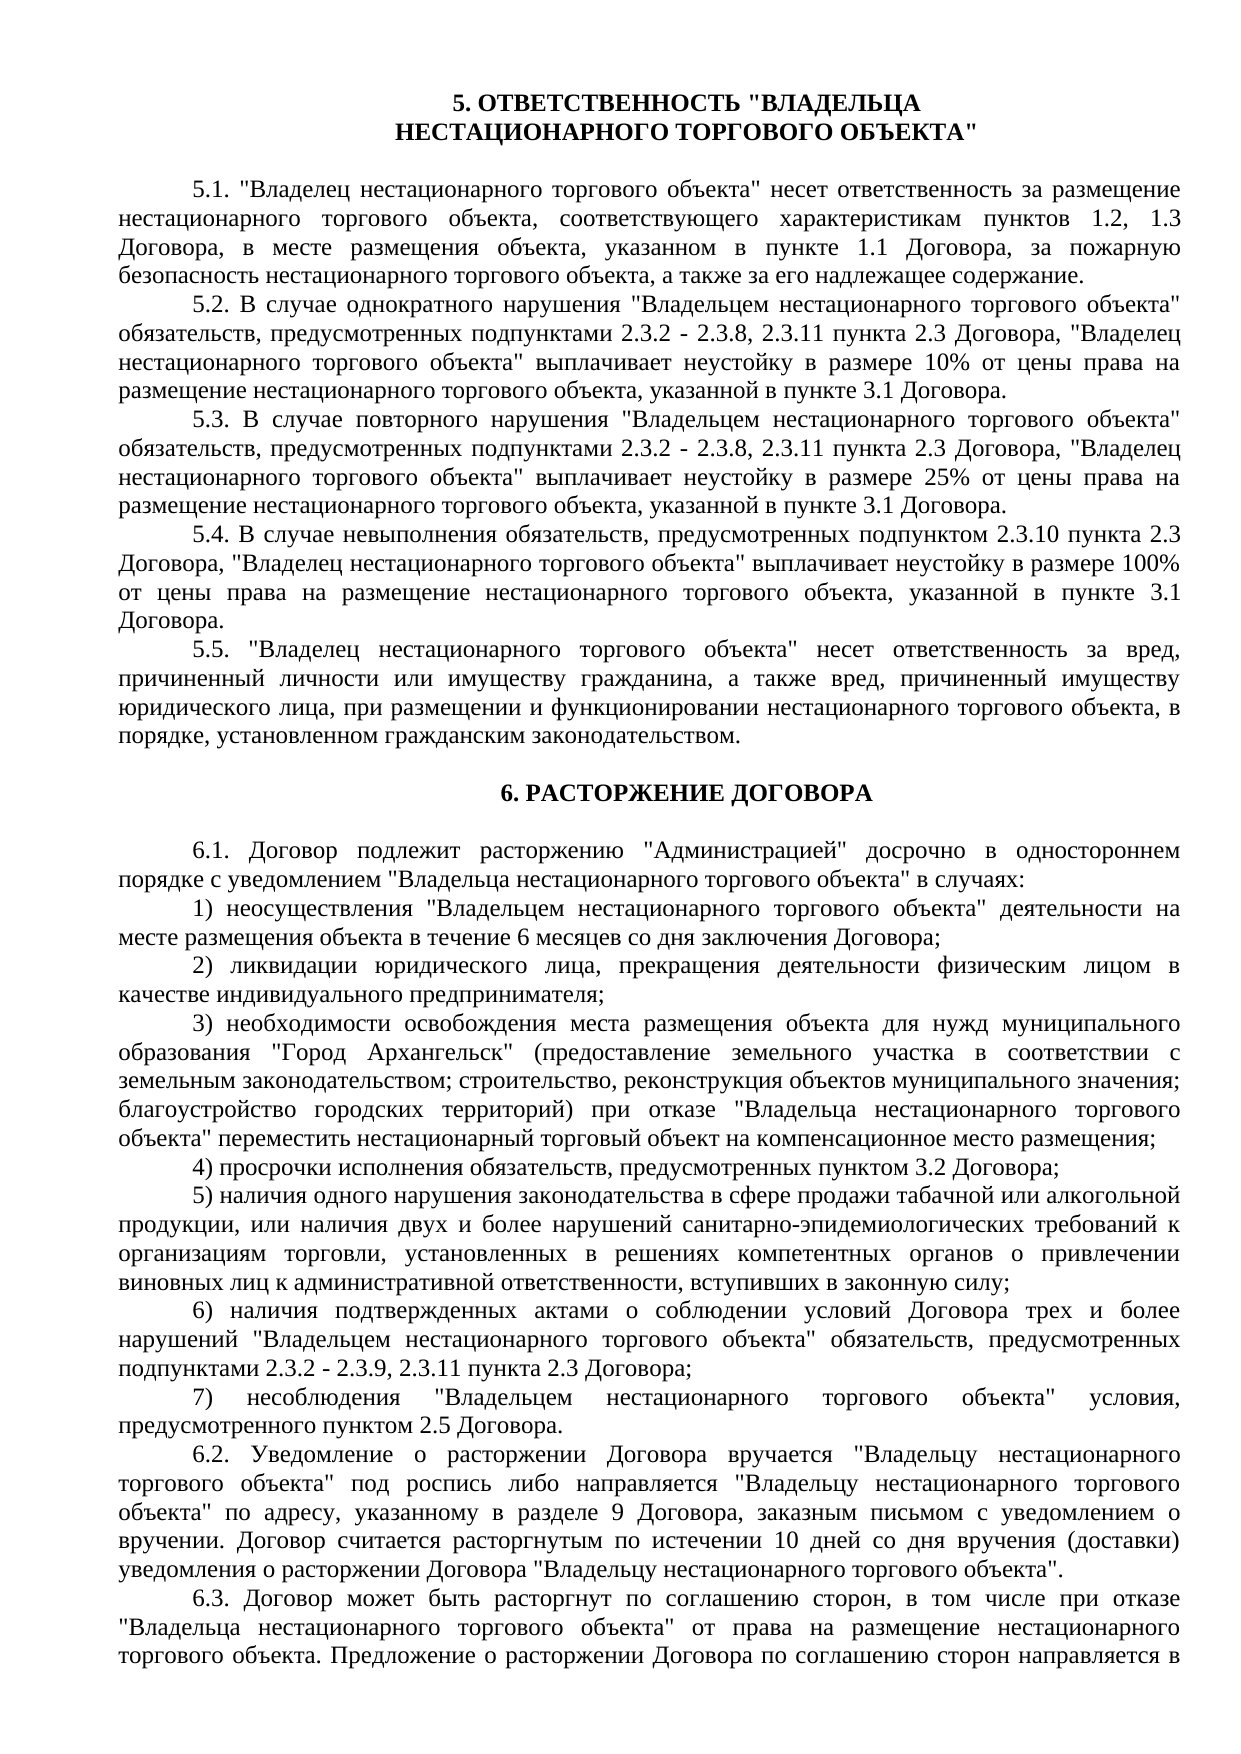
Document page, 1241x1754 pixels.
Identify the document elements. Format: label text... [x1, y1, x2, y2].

text 2) ликвидации юридического лица, прекращения деятельности физическим лицом в качестве индивидуального предпринимателя; [118, 950, 1181, 1008]
text 5) наличия одного нарушения законодательства в сфере продажи табачной или алкогольной продукции, или наличия двух и более нарушений санитарно-эпидемиологических требований к организациям торговли, установленных в решениях компетентных органов о привлечении виновных лиц к административной ответственности, вступивших в законную силу; [118, 1180, 1181, 1295]
text 4) просрочки исполнения обязательств, предусмотренных пунктом 3.2 Договора; [118, 1152, 1181, 1180]
title НЕСТАЦИОНАРНОГО ТОРГОВОГО ОБЪЕКТА" [118, 117, 1181, 145]
text 3) необходимости освобождения места размещения объекта для нужд муниципального образования "Город Архангельск" (предоставление земельного участка в соответствии с земельным законодательством; строительство, реконструкция объектов муниципального значения; благоустройство городских территорий) при отказе "Владельца нестационарного торгового объекта" переместить нестационарный торговый объект на компенсационное место размещения; [118, 1008, 1181, 1152]
text 6.2. Уведомление о расторжении Договора вручается "Владельцу нестационарного торгового объекта" под роспись либо направляется "Владельцу нестационарного торгового объекта" по адресу, указанному в разделе 9 Договора, заказным письмом с уведомлением о вручении. Договор считается расторгнутым по истечении 10 дней со дня вручения (доставки) уведомления о расторжении Договора "Владельцу нестационарного торгового объекта". [118, 1439, 1181, 1583]
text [118, 1583, 1181, 1669]
text 6.1. Договор подлежит расторжению "Администрацией" досрочно в одностороннем порядке с уведомлением "Владельца нестационарного торгового объекта" в случаях: [118, 835, 1181, 893]
text 7) несоблюдения "Владельцем нестационарного торгового объекта" условия, предусмотренного пунктом 2.5 Договора. [118, 1382, 1181, 1439]
text 5.3. В случае повторного нарушения "Владельцем нестационарного торгового объекта" обязательств, предусмотренных подпунктами 2.3.2 - 2.3.8, 2.3.11 пункта 2.3 Договора, "Владелец нестационарного торгового объекта" выплачивает неустойку в размере 25% от цены права на размещение нестационарного торгового объекта, указанной в пункте 3.1 Договора. [118, 404, 1181, 519]
text 1) неосуществления "Владельцем нестационарного торгового объекта" деятельности на месте размещения объекта в течение 6 месяцев со дня заключения Договора; [118, 893, 1181, 950]
text 5.2. В случае однократного нарушения "Владельцем нестационарного торгового объекта" обязательств, предусмотренных подпунктами 2.3.2 - 2.3.8, 2.3.11 пункта 2.3 Договора, "Владелец нестационарного торгового объекта" выплачивает неустойку в размере 10% от цены права на размещение нестационарного торгового объекта, указанной в пункте 3.1 Договора. [118, 289, 1181, 404]
title 5. ОТВЕТСТВЕННОСТЬ "ВЛАДЕЛЬЦА [118, 88, 1181, 117]
text 6) наличия подтвержденных актами о соблюдении условий Договора трех и более нарушений "Владельцем нестационарного торгового объекта" обязательств, предусмотренных подпунктами 2.3.2 - 2.3.9, 2.3.11 пункта 2.3 Договора; [118, 1295, 1181, 1382]
title 6. РАСТОРЖЕНИЕ ДОГОВОРА [118, 778, 1181, 807]
text 5.4. В случае невыполнения обязательств, предусмотренных подпунктом 2.3.10 пункта 2.3 Договора, "Владелец нестационарного торгового объекта" выплачивает неустойку в размере 100% от цены права на размещение нестационарного торгового объекта, указанной в пункте 3.1 Договора. [118, 519, 1181, 634]
text 5.1. "Владелец нестационарного торгового объекта" несет ответственность за размещение нестационарного торгового объекта, соответствующего характеристикам пунктов 1.2, 1.3 Договора, в месте размещения объекта, указанном в пункте 1.1 Договора, за пожарную безопасность нестационарного торгового объекта, а также за его надлежащее содержание. [118, 174, 1181, 289]
text 5.5. "Владелец нестационарного торгового объекта" несет ответственность за вред, причиненный личности или имуществу гражданина, а также вред, причиненный имуществу юридического лица, при размещении и функционировании нестационарного торгового объекта, в порядке, установленном гражданским законодательством. [118, 634, 1181, 749]
